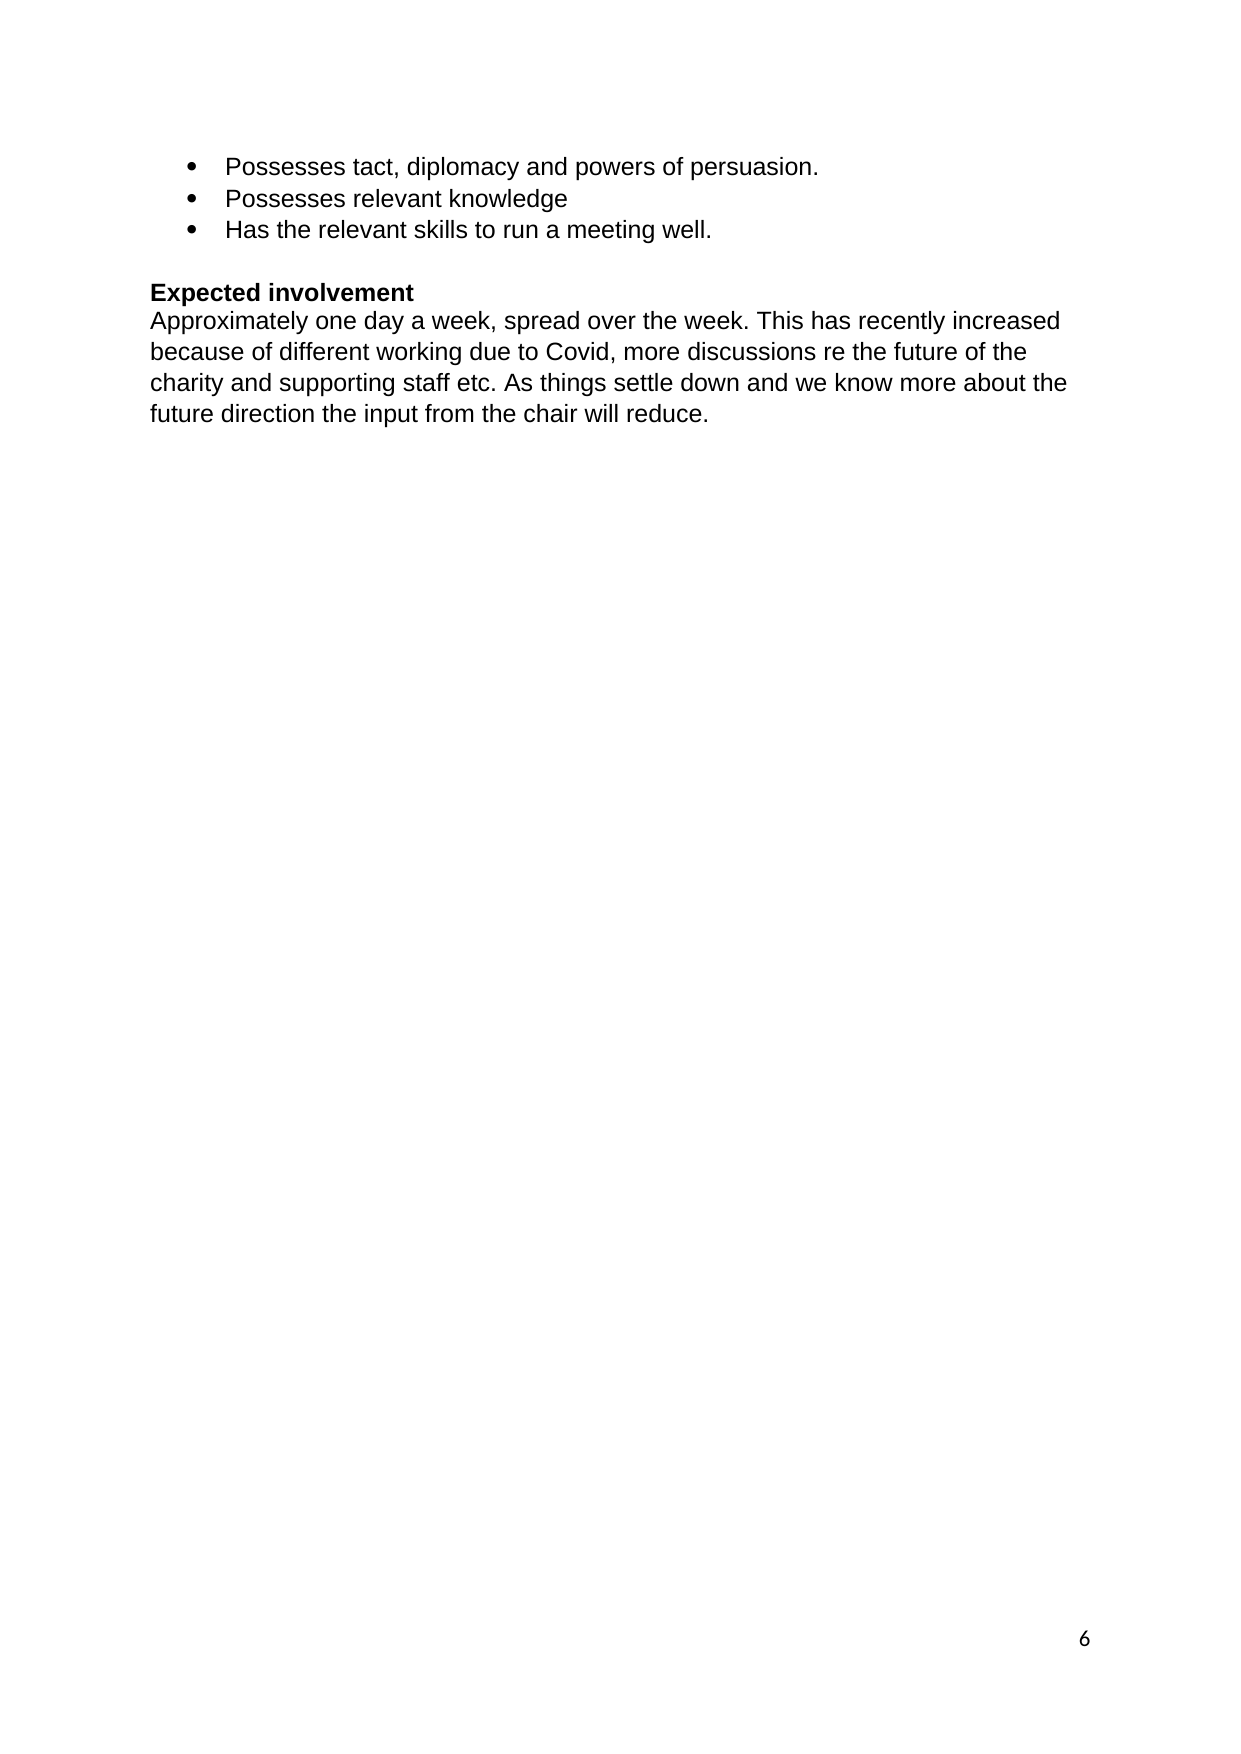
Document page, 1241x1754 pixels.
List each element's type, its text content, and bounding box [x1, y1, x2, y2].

list Possesses relevant knowledge [187, 181, 1090, 212]
text Expected involvement [150, 275, 1090, 306]
list Possesses tact, diplomacy and powers of persuasion. [187, 150, 1090, 181]
list Has the relevant skills to run a meeting well. [187, 212, 1090, 244]
text Approximately one day a week, spread over the week. This has recently increased because of different working due to Covid, more discussions re the future of the charity and supporting staff etc. As things settle down and we know more about the future direction the input from the chair will reduce. [150, 306, 1090, 428]
